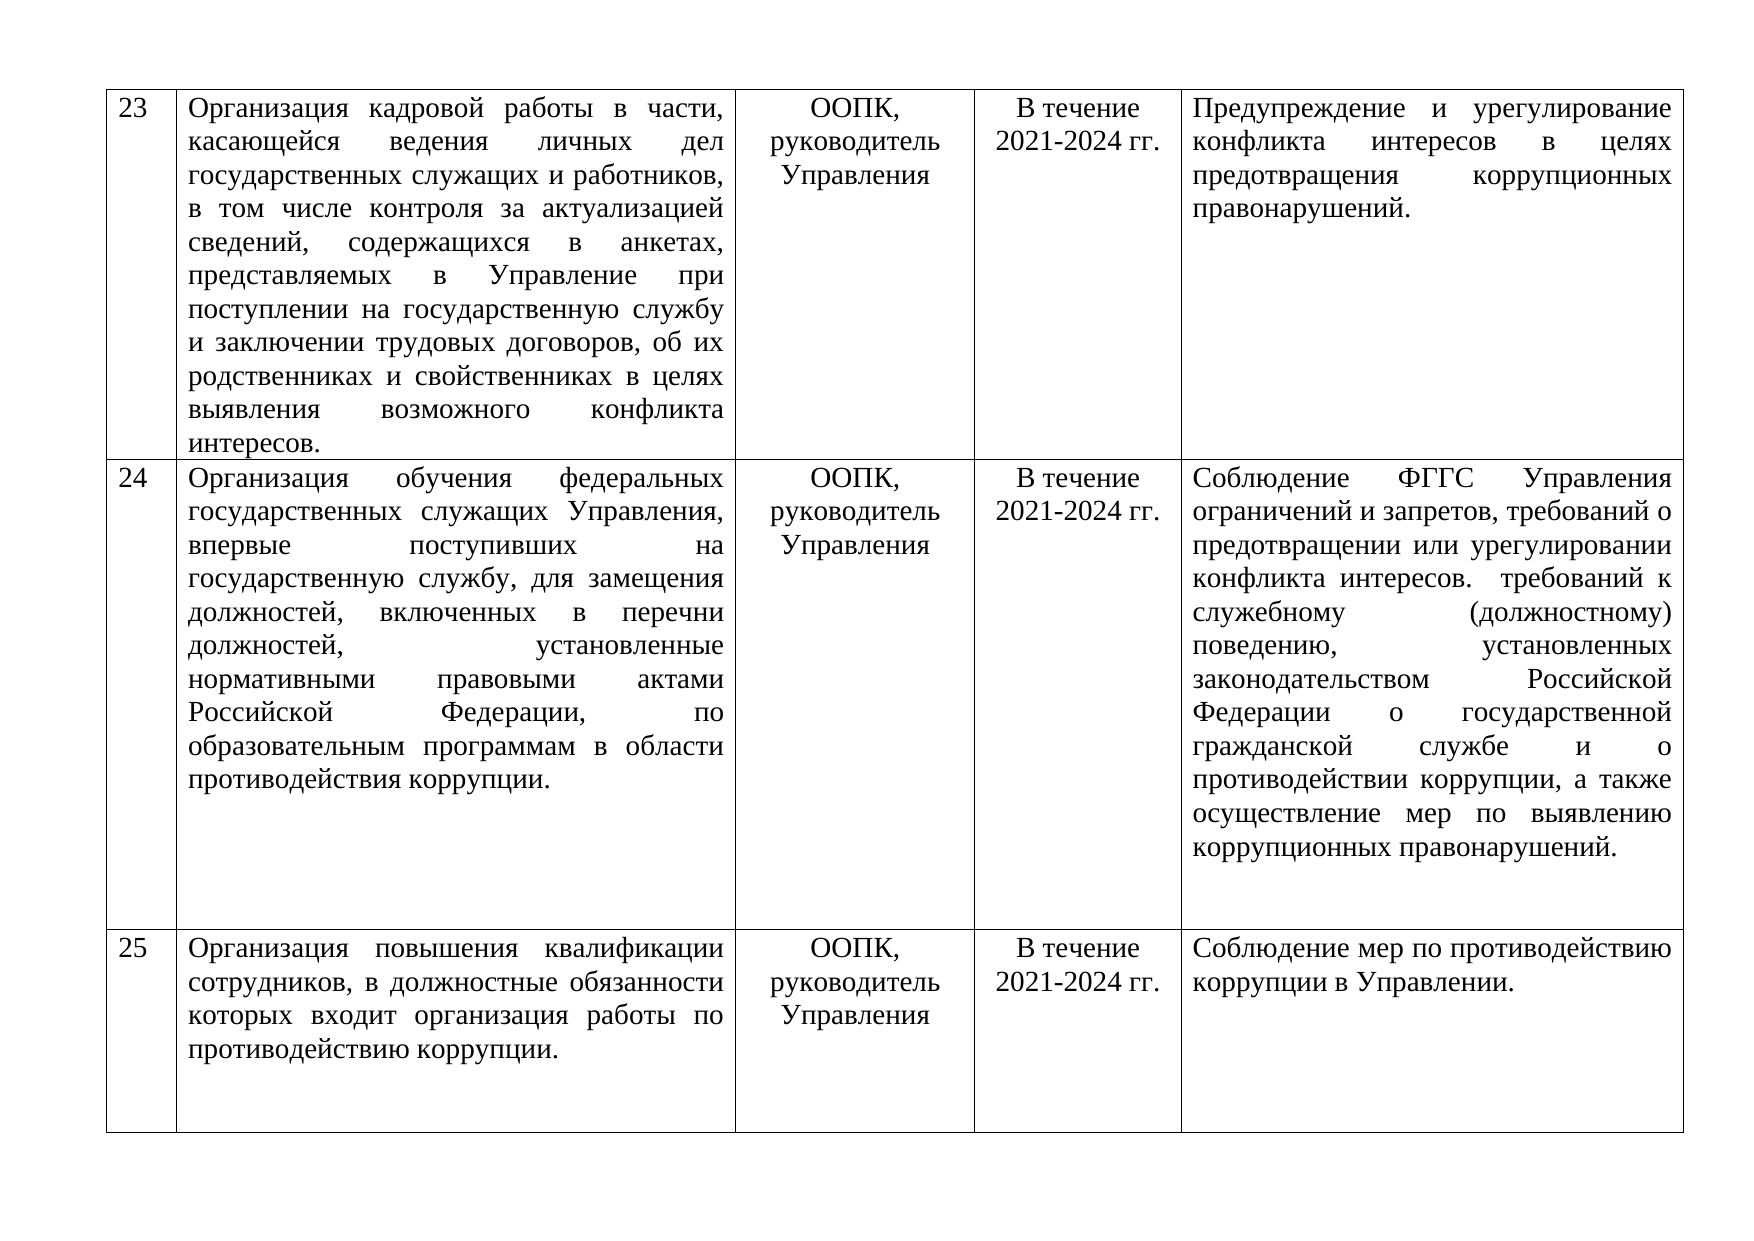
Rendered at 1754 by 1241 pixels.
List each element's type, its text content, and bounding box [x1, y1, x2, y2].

table_cell Организация повышения квалификации сотрудников, в должностные обязанности которых входит организация работы по противодействию коррупции. [177, 930, 735, 1132]
table_cell Соблюдение ФГГС Управления ограничений и запретов, требований о предотвращении или урегулировании конфликта интересов. требований к служебному (должностному) поведению, установленных законодательством Российской Федерации о государственной гражданской службе и о противодействии коррупции, а также осуществление мер по выявлению коррупционных правонарушений. [1182, 460, 1683, 929]
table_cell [736, 930, 974, 1132]
table_cell Предупреждение и урегулирование конфликта интересов в целях предотвращения коррупционных правонарушений. [1182, 90, 1683, 459]
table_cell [975, 90, 1181, 459]
table_cell В течение 2021-2024 гг. [975, 460, 1181, 929]
table_cell 23 [107, 90, 176, 459]
table_cell ООПК, руководитель Управления [736, 460, 974, 929]
table_cell Организация кадровой работы в части, касающейся ведения личных дел государственных служащих и работников, в том числе контроля за актуализацией сведений, содержащихся в анкетах, представляемых в Управление при поступлении на государственную службу и заключении трудовых договоров, об их родственниках и свойственниках в целях выявления возможного конфликта интересов. [177, 90, 735, 459]
table_cell Соблюдение мер по противодействию коррупции в Управлении. [1182, 930, 1683, 1132]
table_cell 25 [107, 930, 176, 1132]
table_cell 24 [107, 460, 176, 929]
table_cell Организация обучения федеральных государственных служащих Управления, впервые поступивших на государственную службу, для замещения должностей, включенных в перечни должностей, установленные нормативными правовыми актами Российской Федерации, по образовательным программам в области противодействия коррупции. [177, 460, 735, 929]
table_cell ООПК, руководитель Управления [736, 90, 974, 459]
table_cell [975, 930, 1181, 1132]
